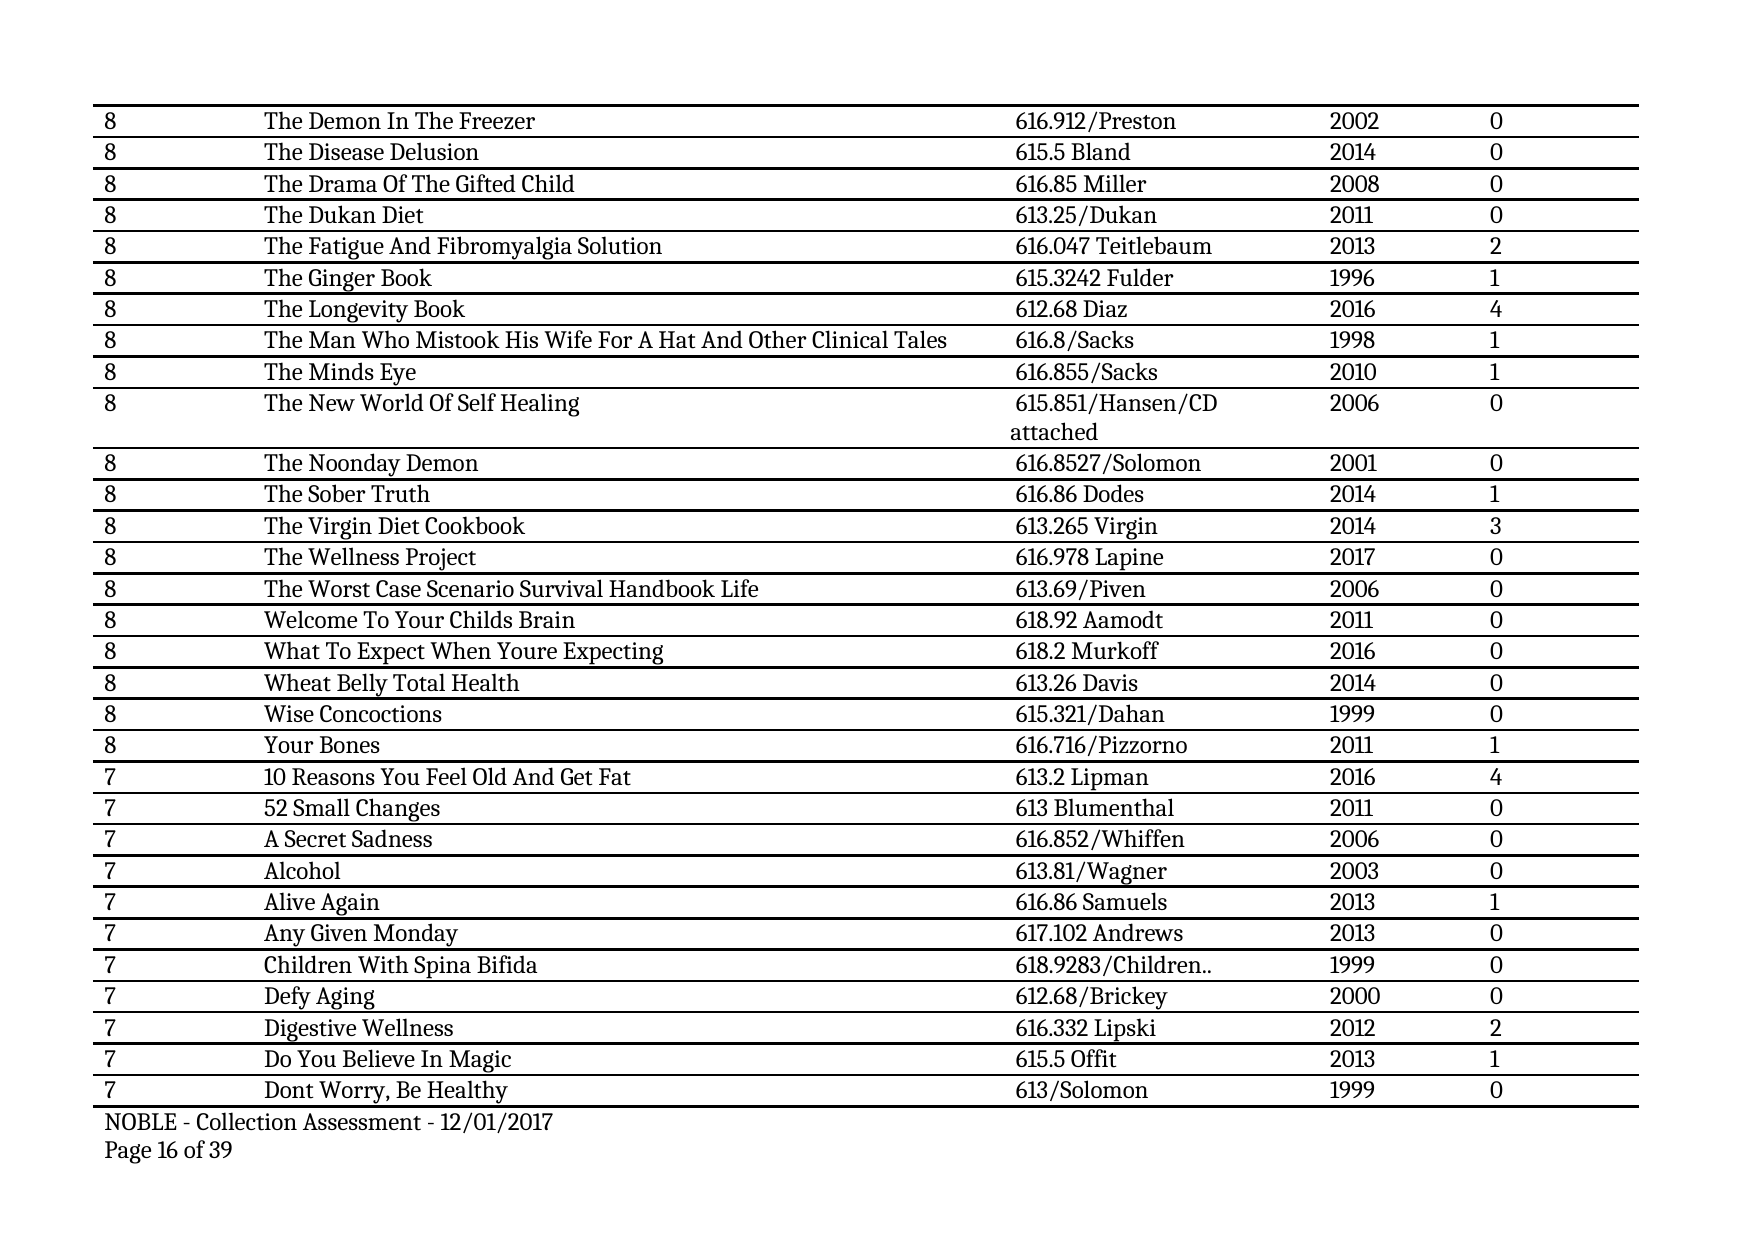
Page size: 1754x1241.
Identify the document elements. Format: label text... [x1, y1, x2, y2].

table_cell 4 [1479, 295, 1638, 324]
table_cell The Fatigue And Fibromyalgia Solution [253, 232, 999, 261]
table_cell 8 [93, 201, 253, 229]
table_cell 0 [1479, 170, 1638, 198]
table_cell 613.265 Virgin [999, 512, 1319, 541]
table_cell 8 [93, 481, 253, 509]
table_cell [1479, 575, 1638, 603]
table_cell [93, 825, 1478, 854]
table_cell 8 [93, 295, 253, 324]
table_cell 8 [93, 232, 253, 261]
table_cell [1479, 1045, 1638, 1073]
table_cell 2001 [1319, 449, 1478, 478]
table_cell 2008 [1319, 170, 1478, 198]
table_cell 616.855/Sacks [999, 358, 1319, 386]
table_cell 1 [1479, 264, 1638, 292]
table_cell 0 [1479, 389, 1638, 446]
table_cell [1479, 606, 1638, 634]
table_cell 615.3242 Fulder [999, 264, 1319, 292]
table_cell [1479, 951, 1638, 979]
table_cell 2014 [1319, 481, 1478, 509]
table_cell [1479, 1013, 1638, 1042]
table_cell 2006 [1319, 389, 1478, 446]
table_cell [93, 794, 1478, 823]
table_cell 616.8527/Solomon [999, 449, 1319, 478]
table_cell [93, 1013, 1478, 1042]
table_cell 0 [1479, 449, 1638, 478]
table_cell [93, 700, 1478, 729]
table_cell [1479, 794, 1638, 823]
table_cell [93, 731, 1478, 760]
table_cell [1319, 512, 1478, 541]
table_cell 8 [93, 107, 253, 136]
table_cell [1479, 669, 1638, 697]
table_cell 1 [1479, 481, 1638, 509]
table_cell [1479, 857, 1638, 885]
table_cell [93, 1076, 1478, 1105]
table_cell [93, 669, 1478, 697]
table_cell 2016 [1319, 295, 1478, 324]
table_cell The Demon In The Freezer [253, 107, 999, 136]
table_cell 2011 [1319, 201, 1478, 229]
table_cell 616.8/Sacks [999, 326, 1319, 355]
table_cell 2014 [1319, 138, 1478, 167]
table_cell 615.5 Bland [999, 138, 1319, 167]
table_cell 612.68 Diaz [999, 295, 1319, 324]
table_cell 2010 [1319, 358, 1478, 386]
table_cell 0 [1479, 107, 1638, 136]
table_cell The New World Of Self Healing [253, 389, 999, 446]
table_cell 8 [93, 170, 253, 198]
table_cell The Minds Eye [253, 358, 999, 386]
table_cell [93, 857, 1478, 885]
table_cell The Drama Of The Gifted Child [253, 170, 999, 198]
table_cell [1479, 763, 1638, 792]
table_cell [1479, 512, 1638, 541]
table_cell 8 [93, 264, 253, 292]
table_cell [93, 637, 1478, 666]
table_cell 616.912/Preston [999, 107, 1319, 136]
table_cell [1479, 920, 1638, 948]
table_cell The Ginger Book [253, 264, 999, 292]
table_cell 616.85 Miller [999, 170, 1319, 198]
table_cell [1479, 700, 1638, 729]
table_cell The Longevity Book [253, 295, 999, 324]
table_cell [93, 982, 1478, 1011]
table_cell The Virgin Diet Cookbook [253, 512, 999, 541]
table_cell 8 [93, 138, 253, 167]
table_cell 0 [1479, 201, 1638, 229]
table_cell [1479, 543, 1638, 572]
table_cell 1996 [1319, 264, 1478, 292]
table_cell 1998 [1319, 326, 1478, 355]
table_cell 8 [93, 449, 253, 478]
table_cell The Sober Truth [253, 481, 999, 509]
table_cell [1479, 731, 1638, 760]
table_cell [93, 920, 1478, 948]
table_cell 1 [1479, 326, 1638, 355]
table_cell The Man Who Mistook His Wife For A Hat And Other Clinical Tales [253, 326, 999, 355]
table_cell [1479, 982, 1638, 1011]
table_cell The Dukan Diet [253, 201, 999, 229]
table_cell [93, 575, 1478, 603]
table_cell The Noonday Demon [253, 449, 999, 478]
table_cell 616.86 Dodes [999, 481, 1319, 509]
table_cell 8 [93, 326, 253, 355]
table_cell 0 [1479, 138, 1638, 167]
table_cell 616.047 Teitlebaum [999, 232, 1319, 261]
table_cell The Disease Delusion [253, 138, 999, 167]
table_cell 615.851/Hansen/CD attached [999, 389, 1319, 446]
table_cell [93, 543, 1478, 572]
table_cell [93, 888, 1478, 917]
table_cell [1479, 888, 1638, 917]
table_cell 2002 [1319, 107, 1478, 136]
table_cell 2 [1479, 232, 1638, 261]
table_cell 8 [93, 389, 253, 446]
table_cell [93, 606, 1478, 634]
table_cell 2013 [1319, 232, 1478, 261]
table_cell 8 [93, 358, 253, 386]
table_cell 613.25/Dukan [999, 201, 1319, 229]
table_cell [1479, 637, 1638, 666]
table_cell 1 [1479, 358, 1638, 386]
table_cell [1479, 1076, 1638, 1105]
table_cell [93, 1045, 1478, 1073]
table_cell 8 [93, 512, 253, 541]
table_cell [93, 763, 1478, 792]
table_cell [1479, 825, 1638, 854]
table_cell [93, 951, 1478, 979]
